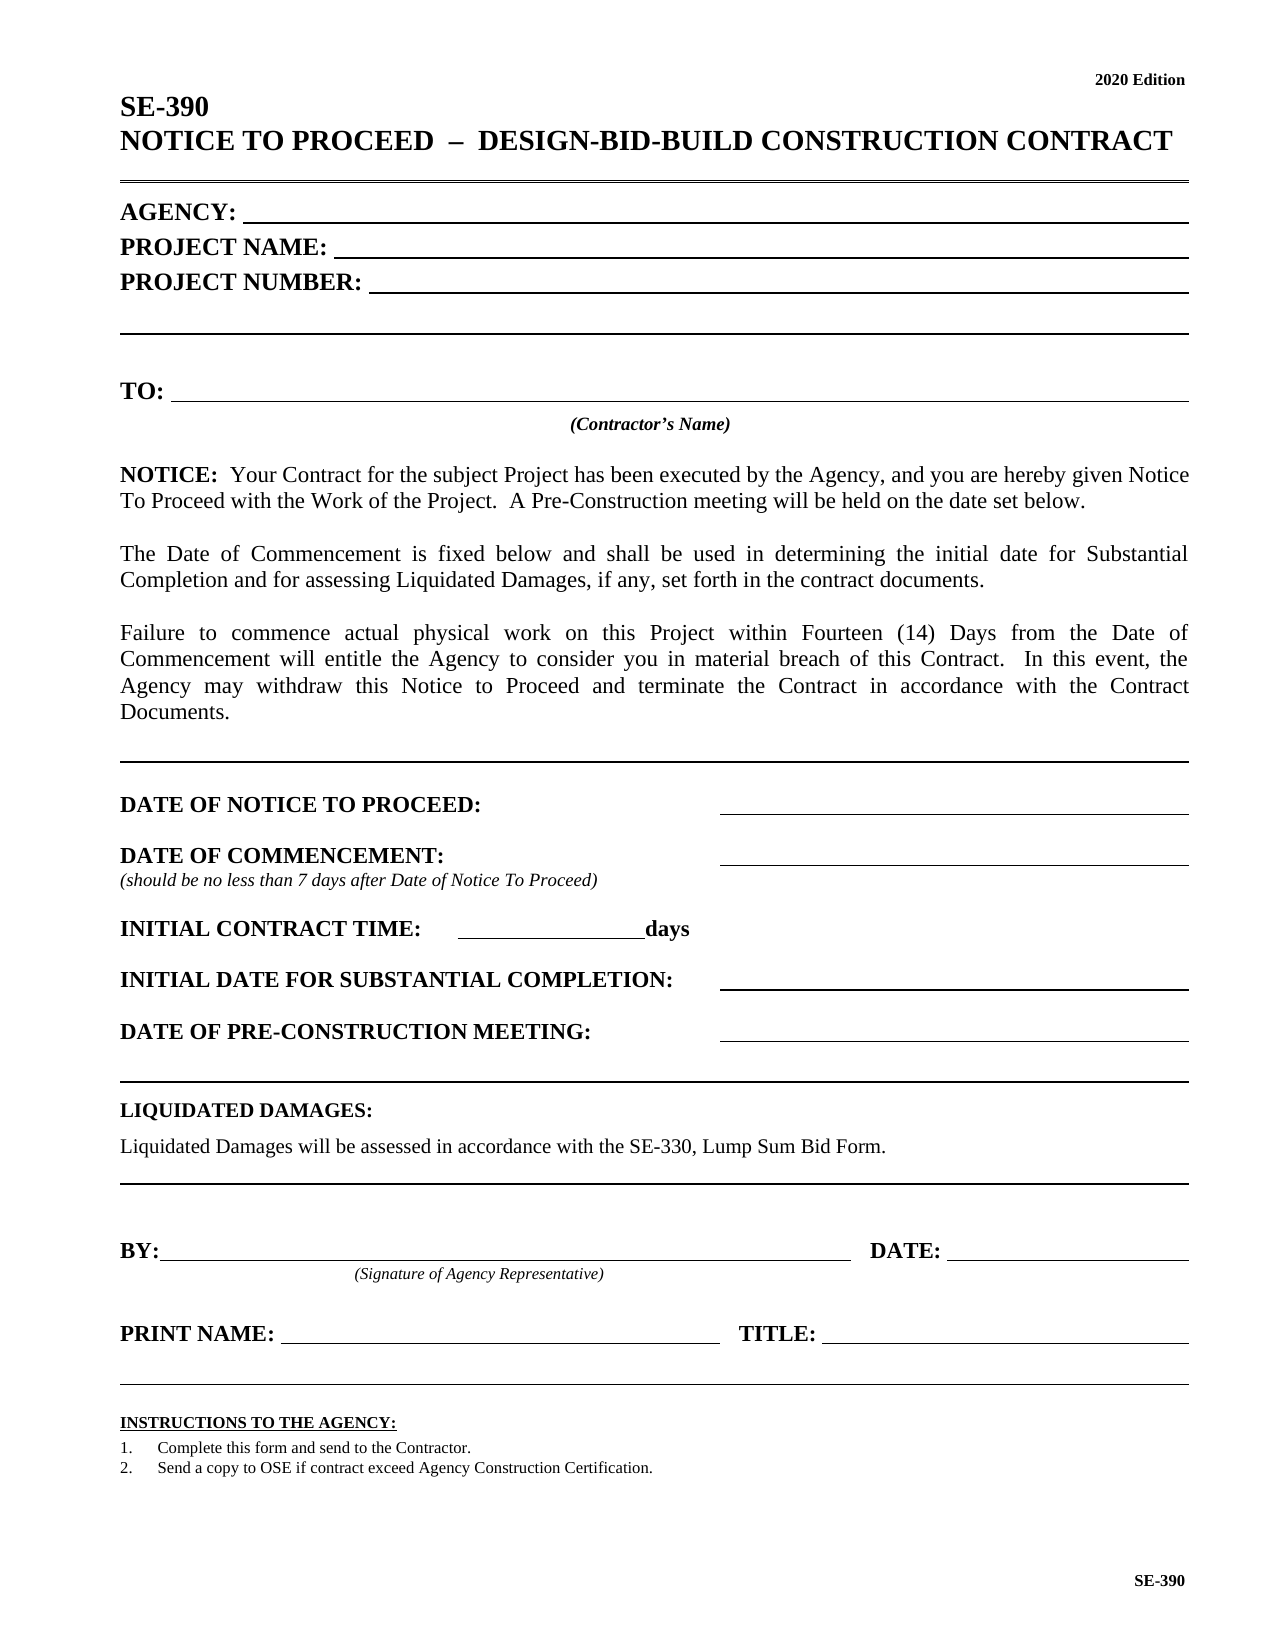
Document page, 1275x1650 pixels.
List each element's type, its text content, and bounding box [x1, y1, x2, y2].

text (Signature of Agency Representative) [354, 1264, 1185, 1283]
text NOTICE: Your Contract for the subject Project has been executed by the Agency, and you are hereby given Notice To Proceed with the Work of the Project. A Pre-Construction meeting will be held on the date set below. [120, 461, 1191, 514]
text NOTICE TO PROCEED – DESIGN-BID-BUILD CONSTRUCTION CONTRACT [120, 123, 1185, 156]
text Liquidated Damages will be assessed in accordance with the SE-330, Lump Sum Bid Form. [120, 1134, 1185, 1158]
text BY: DATE: [120, 1237, 1181, 1264]
text AGENCY: [120, 197, 1185, 226]
text (Contractor’s Name) [570, 406, 1185, 436]
text INSTRUCTIONS TO THE AGENCY: [120, 1413, 1185, 1432]
list Send a copy to OSE if contract exceed Agency Construction Certification. [120, 1457, 1185, 1477]
text PROJECT NUMBER: [120, 267, 1185, 296]
text DATE OF NOTICE TO PROCEED: [120, 791, 1185, 817]
text INITIAL DATE FOR SUBSTANTIAL COMPLETION: [120, 966, 1185, 993]
text DATE OF PRE-CONSTRUCTION MEETING: [120, 1018, 1185, 1044]
text DATE OF COMMENCEMENT: [120, 842, 1185, 868]
text SE-390 [120, 89, 1185, 123]
text INITIAL CONTRACT TIME: days [120, 915, 1185, 941]
list Complete this form and send to the Contractor. [120, 1438, 1185, 1457]
text PROJECT NAME: [120, 232, 1185, 261]
text Failure to commence actual physical work on this Project within Fourteen (14) Days from the Date of Commencement will entitle the Agency to consider you in material breach of this Contract. In this event, the Agency may withdraw this Notice to Proceed and terminate the Contract in accordance with the Contract Documents. [120, 619, 1191, 724]
text LIQUIDATED DAMAGES: [120, 1098, 1185, 1122]
text The Date of Commencement is fixed below and shall be used in determining the initial date for Substantial Completion and for assessing Liquidated Damages, if any, set forth in the contract documents. [120, 540, 1191, 593]
text (should be no less than 7 days after Date of Notice To Proceed) [120, 868, 1185, 890]
text Print Name: Title: [120, 1320, 1185, 1347]
text TO: [120, 375, 1185, 406]
